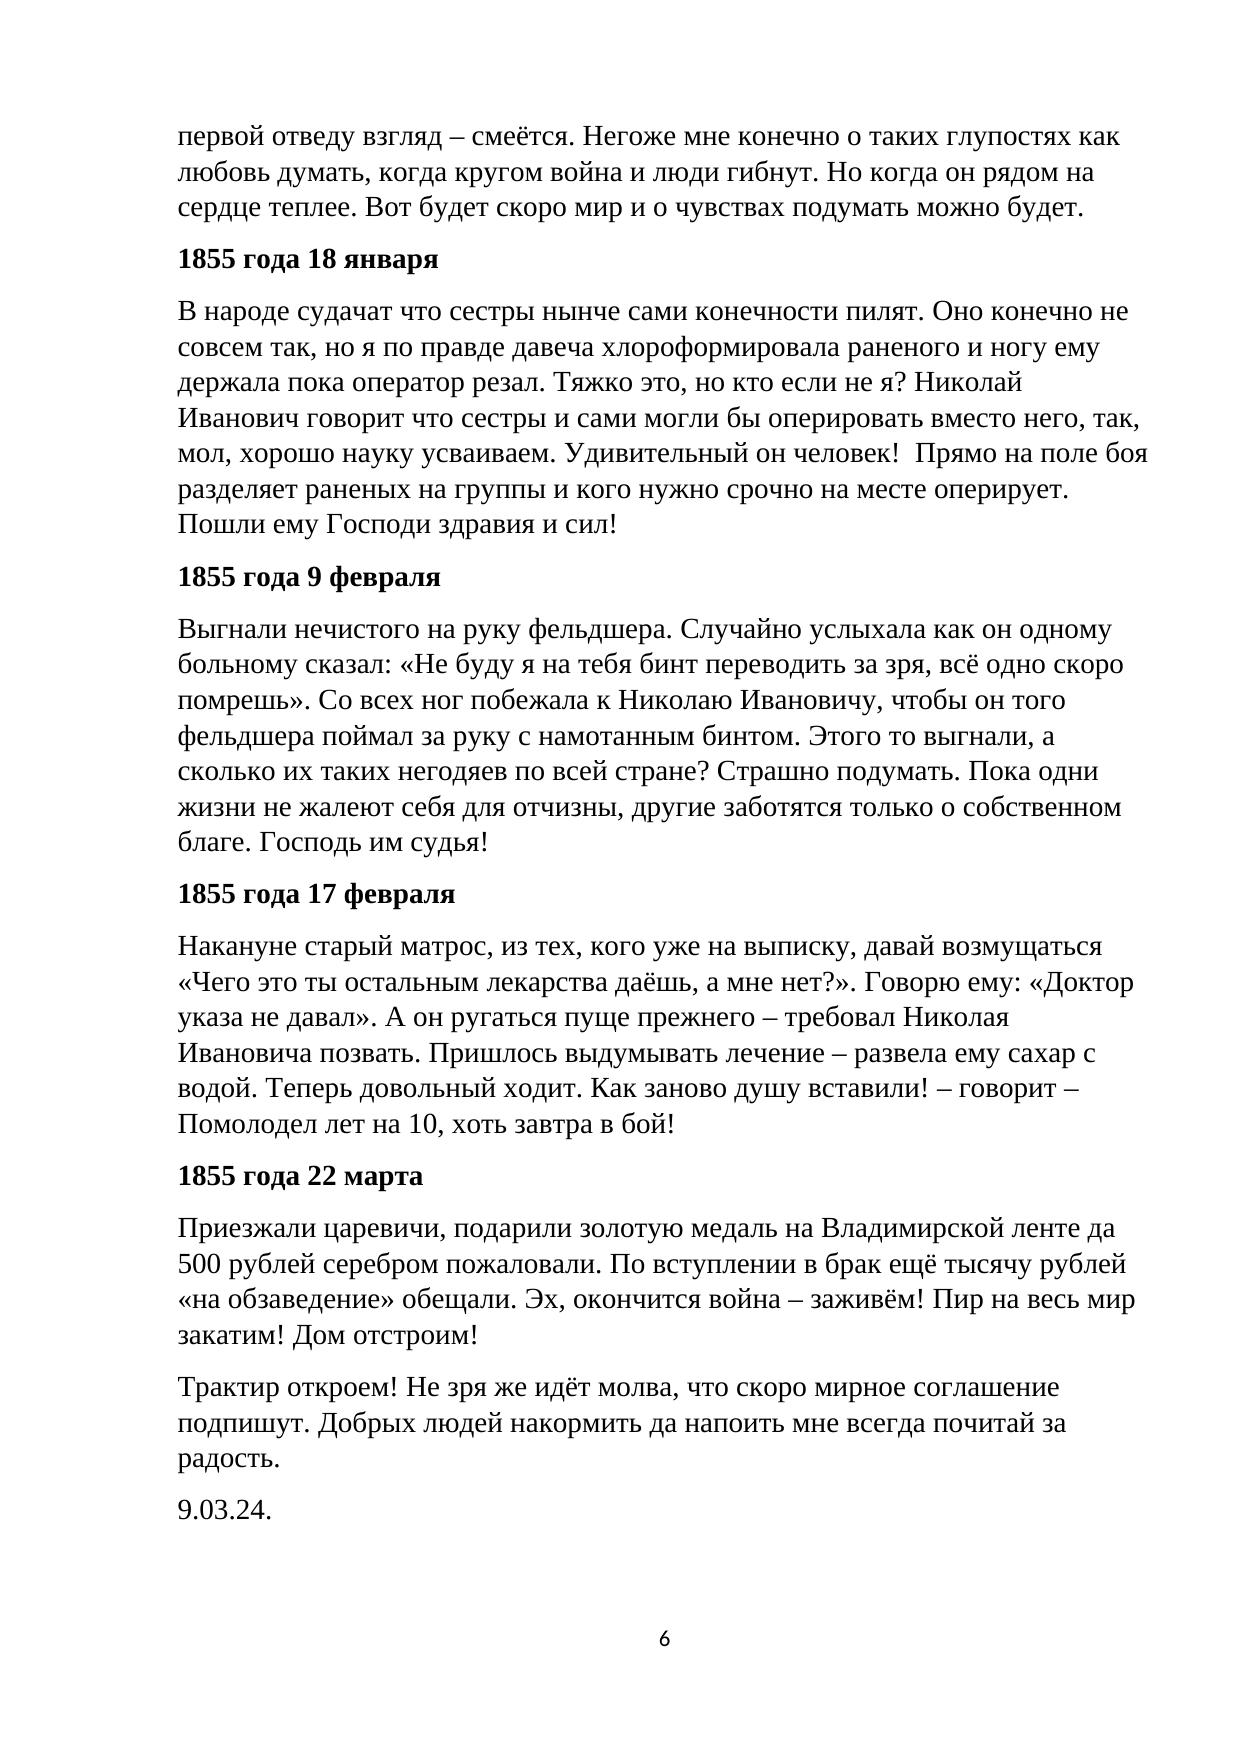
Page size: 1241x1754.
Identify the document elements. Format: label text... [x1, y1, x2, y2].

text Приезжали царевичи, подарили золотую медаль на Владимирской ленте да 500 рублей серебром пожаловали. По вступлении в брак ещё тысячу рублей «на обзаведение» обещали. Эх, окончится война – заживём! Пир на весь мир закатим! Дом отстроим! [177, 1211, 1152, 1351]
text В народе судачат что сестры нынче сами конечности пилят. Оно конечно не совсем так, но я по правде давеча хлороформировала раненого и ногу ему держала пока оператор резал. Тяжко это, но кто если не я? Николай Иванович говорит что сестры и сами могли бы оперировать вместо него, так, мол, хорошо науку усваиваем. Удивительный он человек! Прямо на поле боя разделяет раненых на группы и кого нужно срочно на месте оперирует. Пошли ему Господи здравия и сил! [177, 293, 1152, 540]
text 1855 года 9 февраля [177, 559, 1152, 592]
text Выгнали нечистого на руку фельдшера. Случайно услыхала как он одному больному сказал: «Не буду я на тебя бинт переводить за зря, всё одно скоро помрешь». Со всех ног побежала к Николаю Ивановичу, чтобы он того фельдшера поймал за руку с намотанным бинтом. Этого то выгнали, а сколько их таких негодяев по всей стране? Страшно подумать. Пока одни жизни не жалеют себя для отчизны, другие заботятся только о собственном благе. Господь им судья! [177, 611, 1152, 858]
text 1855 года 17 февраля [177, 876, 1152, 910]
text 1855 года 18 января [177, 241, 1152, 275]
text 9.03.24. [177, 1492, 1152, 1526]
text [177, 118, 1152, 223]
text Накануне старый матрос, из тех, кого уже на выписку, давай возмущаться «Чего это ты остальным лекарства даёшь, а мне нет?». Говорю ему: «Доктор указа не давал». А он ругаться пуще прежнего – требовал Николая Ивановича позвать. Пришлось выдумывать лечение – развела ему сахар с водой. Теперь довольный ходит. Как заново душу вставили! – говорит – Помолодел лет на 10, хоть завтра в бой! [177, 928, 1152, 1140]
text 1855 года 22 марта [177, 1158, 1152, 1192]
text Трактир откроем! Не зря же идёт молва, что скоро мирное соглашение подпишут. Добрых людей накормить да напоить мне всегда почитай за радость. [177, 1369, 1152, 1474]
